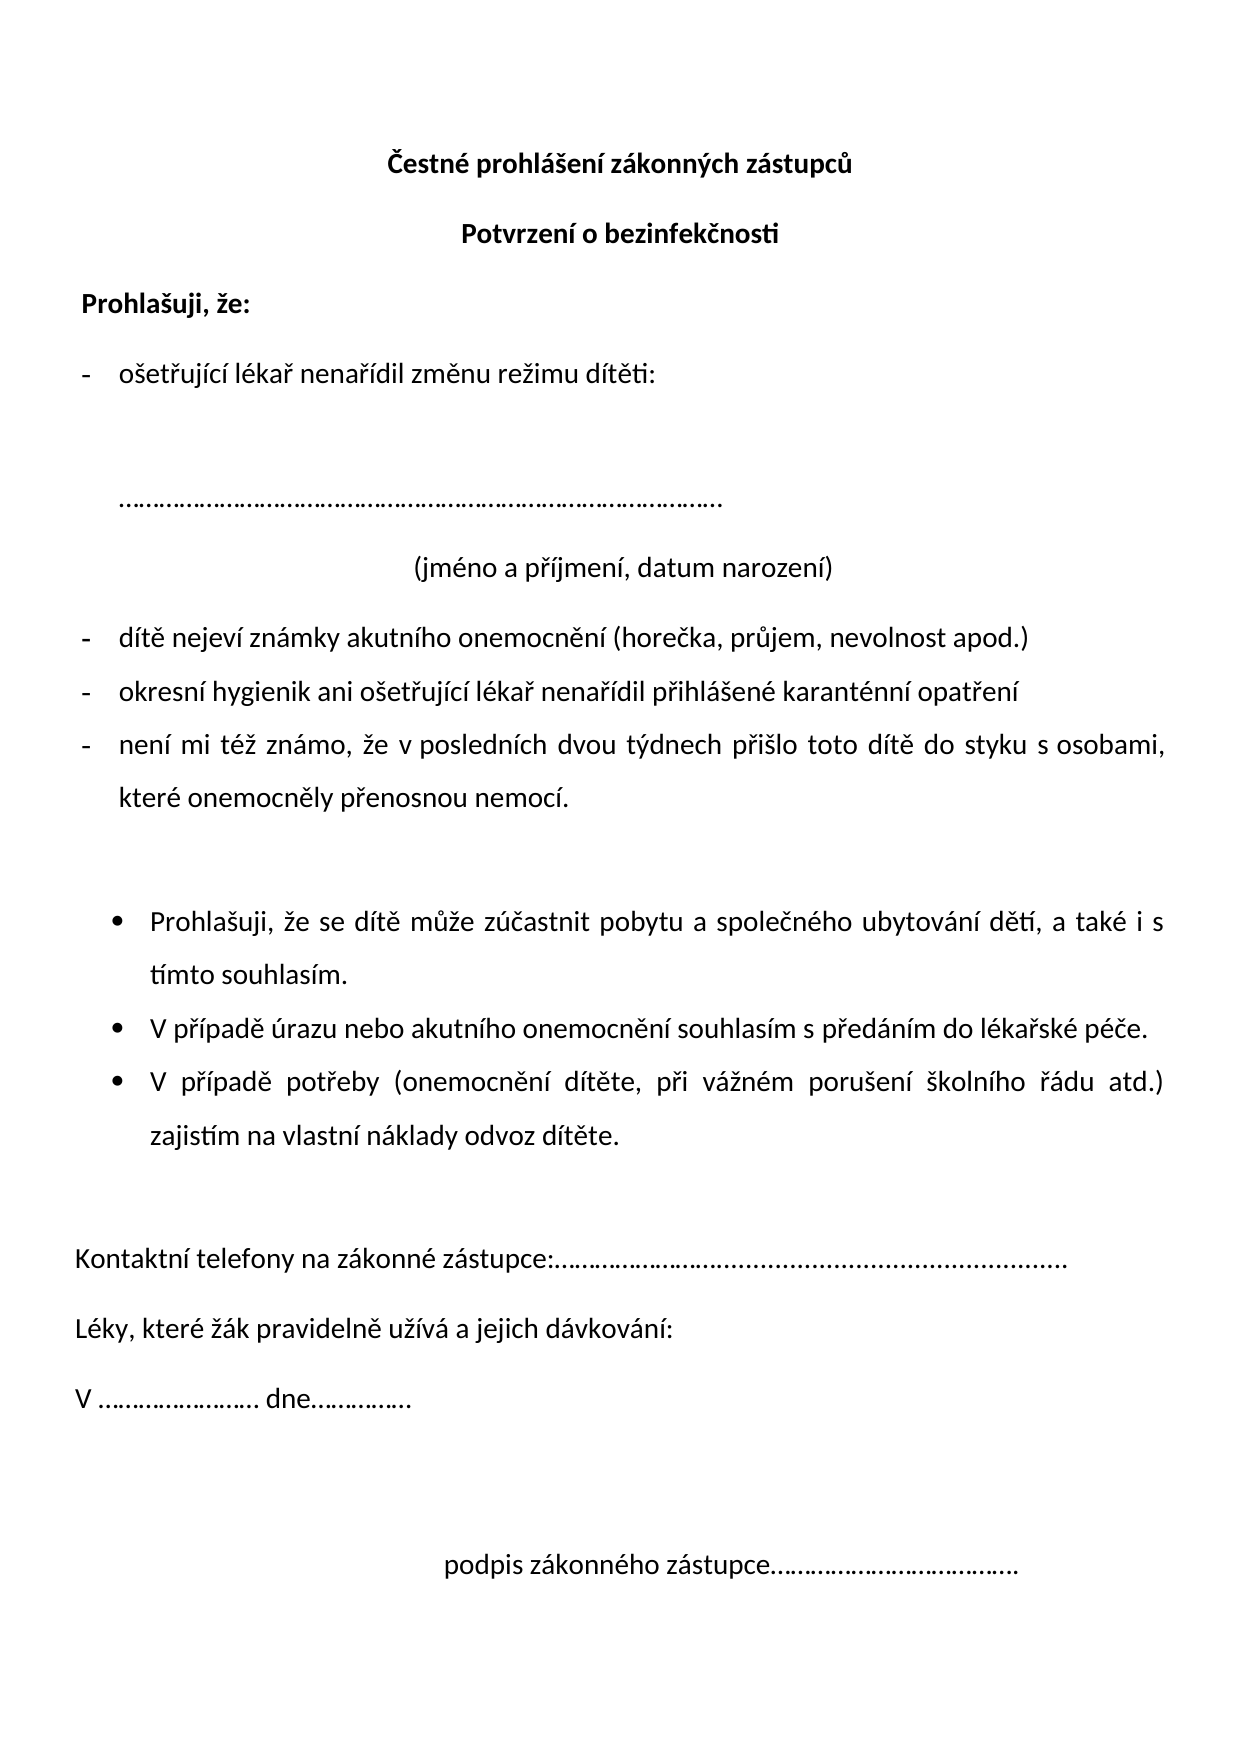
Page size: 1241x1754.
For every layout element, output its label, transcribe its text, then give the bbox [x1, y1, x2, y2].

text Prohlašuji, že: [75, 285, 1165, 321]
text V …………………… dne…………… [75, 1381, 1165, 1416]
text Čestné prohlášení zákonných zástupců [75, 145, 1165, 181]
list dítě nejeví známky akutního onemocnění (horečka, průjem, nevolnost apod.) [81, 619, 1165, 655]
text Kontaktní telefony na zákonné zástupce:……………………................................................ [75, 1240, 1165, 1276]
text ……………………………………………………………………………… [119, 479, 1165, 514]
list V případě úrazu nebo akutního onemocnění souhlasím s předáním do lékařské péče. [112, 1010, 1165, 1046]
list Prohlašuji, že se dítě může zúčastnit pobytu a společného ubytování dětí, a také i s tímto souhlasím. [112, 903, 1165, 992]
list V případě potřeby (onemocnění dítěte, při vážném porušení školního řádu atd.) zajistím na vlastní náklady odvoz dítěte. [112, 1063, 1165, 1152]
list ošetřující lékař nenařídil změnu režimu dítěti: [81, 355, 1165, 391]
text Potvrzení o bezinfekčnosti [75, 215, 1165, 251]
text podpis zákonného zástupce………………………………. [370, 1546, 1165, 1581]
text Léky, které žák pravidelně užívá a jejich dávkování: [75, 1310, 1165, 1346]
list není mi též známo, že v posledních dvou týdnech přišlo toto dítě do styku s osobami, které onemocněly přenosnou nemocí. [81, 726, 1165, 815]
list okresní hygienik ani ošetřující lékař nenařídil přihlášené karanténní opatření [81, 673, 1165, 708]
text (jméno a příjmení, datum narození) [81, 549, 1165, 585]
